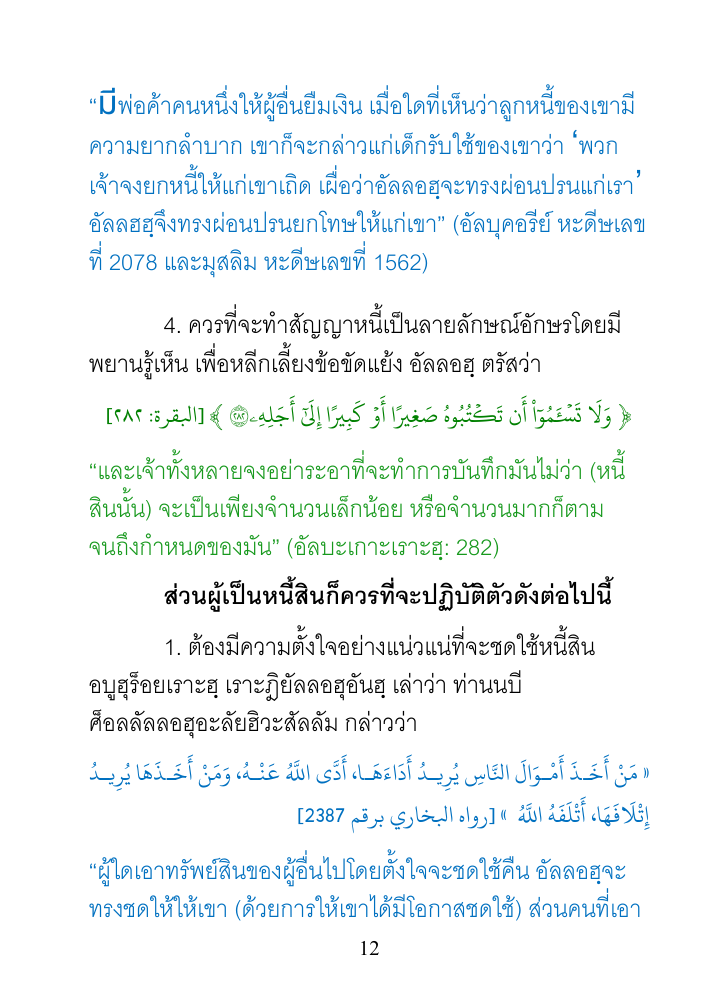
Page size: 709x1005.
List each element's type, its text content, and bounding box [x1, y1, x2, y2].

text ﴿ وَلَا تَسۡ‍َٔمُوٓاْ أَن تَكۡتُبُوهُ صَغِيرًا أَوۡ كَبِيرًا إِلَىٰٓ أَجَلِهِۦ٢٨٢ ﴾ [البقرة: ٢٨٢] [88, 393, 650, 437]
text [88, 849, 650, 926]
text 1. ต้องมีความตั้งใจอย่างแน่วแน่ที่จะชดใช้หนี้สิน อบูฮุร็อยเราะฮฺ เราะฎิยัลลอฮุอันฮฺ เล่าว่า ท่านนบี ศ็อลลัลลอฮุอะลัยฮิวะสัลลัม กล่าวว่า [88, 626, 650, 740]
text ส่วนผู้เป็นหนี้สินก็ควรที่จะปฏิบัติตัวดังต่อไปนี้ [88, 577, 650, 613]
text « مَنْ أَخَذَ أَمْوَالَ النَّاسِ يُرِيدُ أَدَاءَهَا، أَدَّى اللَّهُ عَنْهُ، وَمَنْ أَخَذَهَا يُرِيدُ إِتْلَافَهَا، أَتْلَفَهُ اللَّهُ » [رواه البخاري برقم 2387] [88, 753, 650, 837]
text 4. ควรที่จะทำสัญญาหนี้เป็นลายลักษณ์อักษรโดยมีพยานรู้เห็น เพื่อหลีกเลี้ยงข้อขัดแย้ง อัลลอฮฺ ตรัสว่า [88, 304, 650, 380]
text “และเจ้าทั้งหลายจงอย่าระอาที่จะทำการบันทึกมันไม่ว่า (หนี้สินนั้น) จะเป็นเพียงจำนวนเล็กน้อย หรือจำนวนมากก็ตาม จนถึงกำหนดของมัน” (อัลบะเกาะเราะฮฺ: 282) [88, 449, 650, 564]
text “มีพ่อค้าคนหนึ่งให้ผู้อื่นยืมเงิน เมื่อใดที่เห็นว่าลูกหนี้ของเขามีความยากลำบาก เขาก็จะกล่าวแก่เด็กรับใช้ของเขาว่า ‘พวกเจ้าจงยกหนี้ให้แก่เขาเถิด เผื่อว่าอัลลอฮฺจะทรงผ่อนปรนแก่เรา’ อัลลฮฮฺจึงทรงผ่อนปรนยกโทษให้แก่เขา” (อัลบุคอรีย์ หะดีษเลขที่ 2078 และมุสลิม หะดีษเลขที่ 1562) [88, 83, 650, 279]
